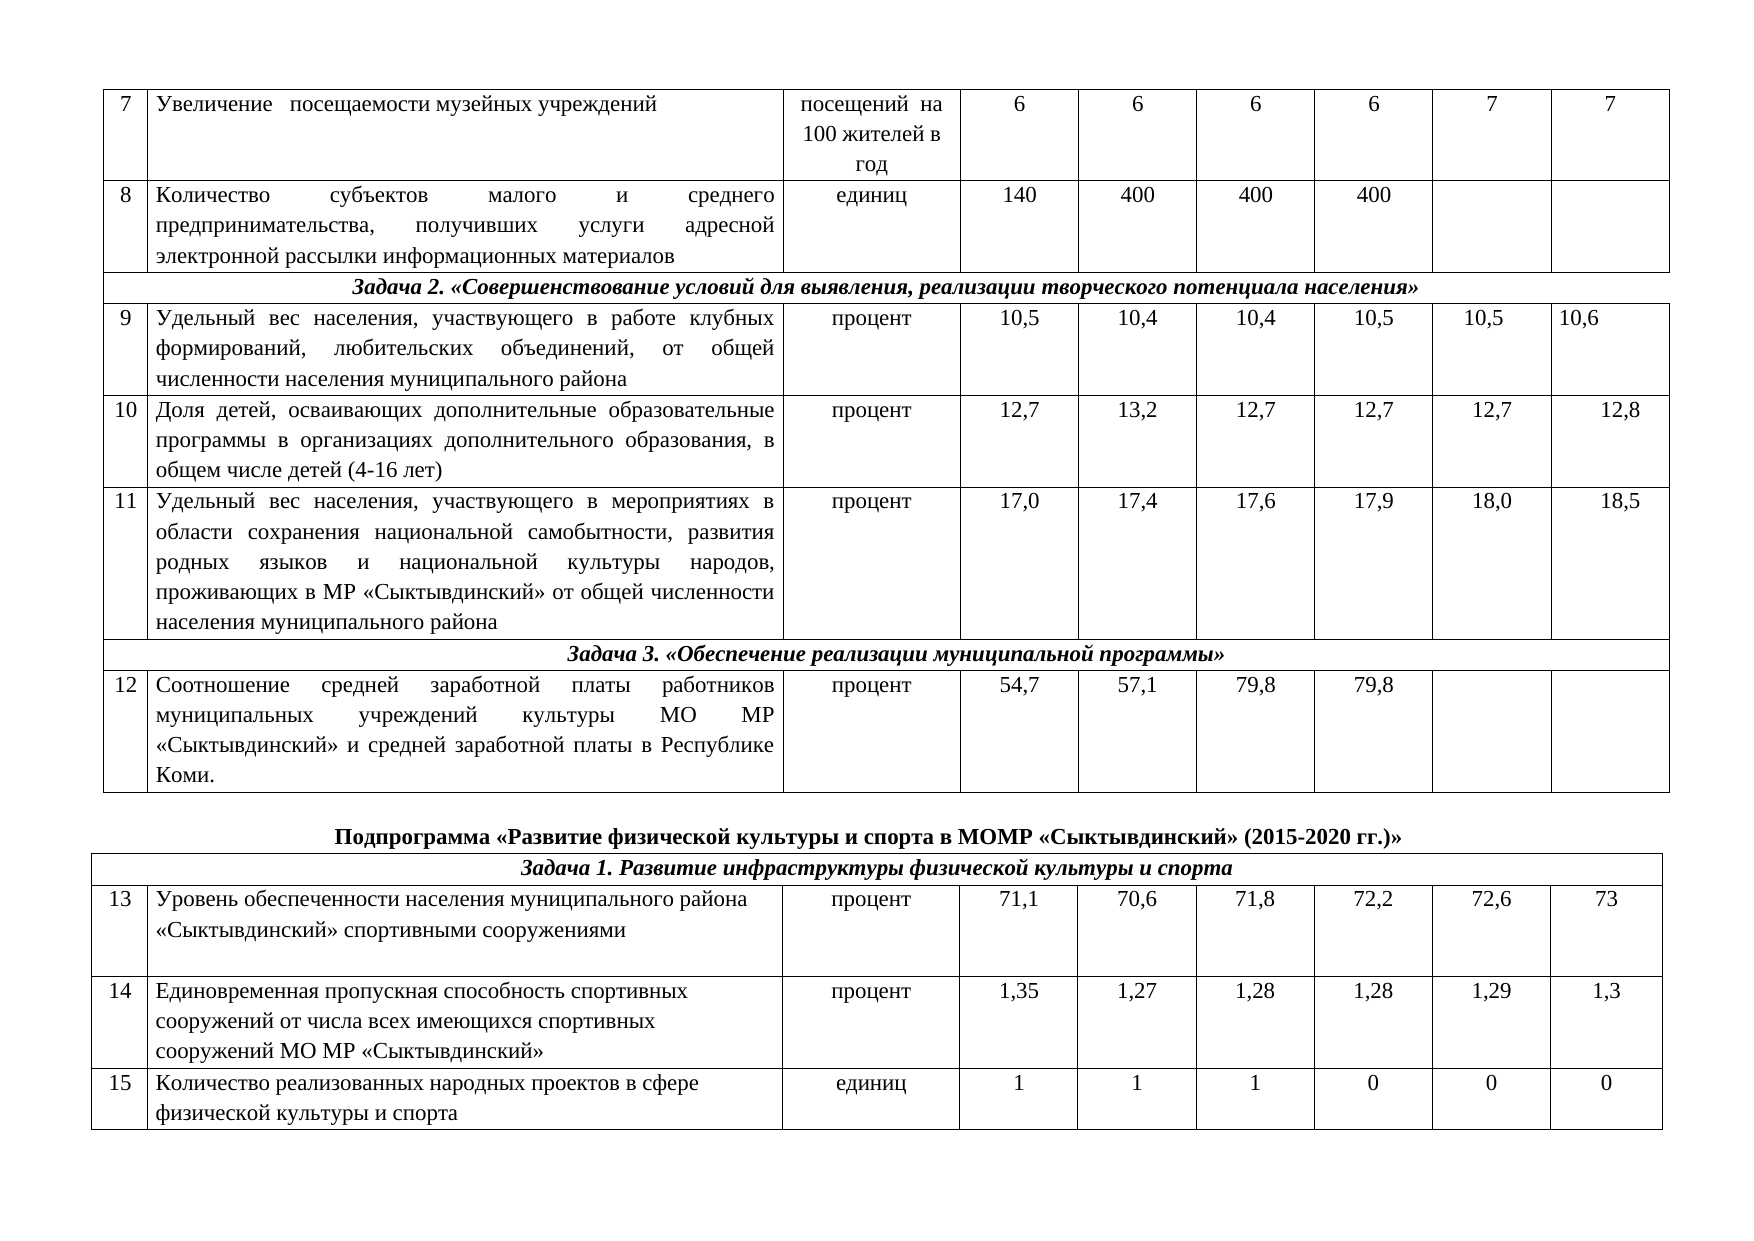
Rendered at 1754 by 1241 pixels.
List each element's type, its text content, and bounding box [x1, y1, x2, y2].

table_cell 71,1 [960, 886, 1077, 976]
table_cell Доля детей, осваивающих дополнительные образовательные программы в организациях дополнительного образования, в общем числе детей (4-16 лет) [148, 396, 783, 487]
table_cell процент [783, 977, 959, 1068]
text Подпрограмма «Развитие физической культуры и спорта в МОМР «Сыктывдинский» (2015-2020 гг.)» [89, 823, 1665, 849]
table_cell 10,5 [1433, 304, 1551, 395]
table_cell 12,7 [1433, 396, 1551, 487]
table_cell 17,6 [1197, 488, 1314, 639]
table_cell 12,7 [1197, 396, 1314, 487]
table_cell Количество реализованных народных проектов в сфере физической культуры и спорта [148, 1069, 782, 1129]
table_cell Количество субъектов малого и среднего предпринимательства, получивших услуги адресной электронной рассылки информационных материалов [148, 181, 783, 272]
table_cell 17,0 [961, 488, 1078, 639]
table_cell 7 [104, 90, 147, 180]
table_cell 1,35 [960, 977, 1077, 1068]
table_cell процент [784, 304, 960, 395]
table_cell процент [784, 396, 960, 487]
table_cell 6 [961, 90, 1078, 180]
table_cell 57,1 [1079, 671, 1196, 792]
table_cell [1552, 181, 1669, 272]
table_cell 6 [1079, 90, 1196, 180]
table_cell 7 [1552, 90, 1669, 180]
table_cell 10,5 [961, 304, 1078, 395]
table_cell 400 [1315, 181, 1432, 272]
table_cell 0 [1433, 1069, 1550, 1129]
table_cell 10 [104, 396, 147, 487]
table_cell 79,8 [1315, 671, 1432, 792]
table_cell 71,8 [1197, 886, 1314, 976]
table_cell 73 [1551, 886, 1662, 976]
table_cell Удельный вес населения, участвующего в мероприятиях в области сохранения национальной самобытности, развития родных языков и национальной культуры народов, проживающих в МР «Сыктывдинский» от общей численности населения муниципального района [148, 488, 783, 639]
table_cell Увеличение посещаемости музейных учреждений [148, 90, 783, 180]
table_cell 0 [1551, 1069, 1662, 1129]
table_cell 12,7 [1315, 396, 1432, 487]
table_cell 14 [92, 977, 147, 1068]
table_cell 10,4 [1197, 304, 1314, 395]
table_cell 1,28 [1197, 977, 1314, 1068]
table_cell процент [784, 488, 960, 639]
table_cell 10,5 [1315, 304, 1432, 395]
table_cell 17,4 [1079, 488, 1196, 639]
table_cell Задача 2. «Совершенствование условий для выявления, реализации творческого потенциала населения» [104, 273, 1669, 303]
table_cell 15 [92, 1069, 147, 1129]
table_cell 12,8 [1552, 396, 1669, 487]
table_cell 10,4 [1079, 304, 1196, 395]
table_cell [1552, 671, 1669, 792]
table_cell 0 [1315, 1069, 1432, 1129]
table_cell Уровень обеспеченности населения муниципального района «Сыктывдинский» спортивными сооружениями [148, 886, 782, 976]
table_cell единиц [783, 1069, 959, 1129]
table_cell 1 [1078, 1069, 1196, 1129]
table_cell 8 [104, 181, 147, 272]
table_cell 1,28 [1315, 977, 1432, 1068]
table_cell 18,0 [1433, 488, 1551, 639]
table_cell [1433, 181, 1551, 272]
table_cell 6 [1197, 90, 1314, 180]
table_cell процент [784, 671, 960, 792]
table_cell 140 [961, 181, 1078, 272]
table_cell 1,3 [1551, 977, 1662, 1068]
table_cell Единовременная пропускная способность спортивных сооружений от числа всех имеющихся спортивных сооружений МО МР «Сыктывдинский» [148, 977, 782, 1068]
table_cell посещений на 100 жителей в год [784, 90, 960, 180]
table_cell 12,7 [961, 396, 1078, 487]
table_cell 79,8 [1197, 671, 1314, 792]
table_cell 7 [1433, 90, 1551, 180]
table_cell 18,5 [1552, 488, 1669, 639]
table_cell 400 [1197, 181, 1314, 272]
table_cell 12 [104, 671, 147, 792]
table_cell 9 [104, 304, 147, 395]
table_header Задача 1. Развитие инфраструктуры физической культуры и спорта [92, 854, 1662, 884]
table_cell [1433, 671, 1551, 792]
table_cell 72,6 [1433, 886, 1550, 976]
table_cell 1 [1197, 1069, 1314, 1129]
table_cell 400 [1079, 181, 1196, 272]
table_cell 13 [92, 886, 147, 976]
table_cell 17,9 [1315, 488, 1432, 639]
table_cell 10,6 [1552, 304, 1669, 395]
table_cell единиц [784, 181, 960, 272]
table_cell Соотношение средней заработной платы работников муниципальных учреждений культуры МО МР «Сыктывдинский» и средней заработной платы в Республике Коми. [148, 671, 783, 792]
table_cell Удельный вес населения, участвующего в работе клубных формирований, любительских объединений, от общей численности населения муниципального района [148, 304, 783, 395]
table_cell 1,27 [1078, 977, 1196, 1068]
table_cell 13,2 [1079, 396, 1196, 487]
table_cell 11 [104, 488, 147, 639]
table_cell процент [783, 886, 959, 976]
table_cell 72,2 [1315, 886, 1432, 976]
table_cell 70,6 [1078, 886, 1196, 976]
table_cell Задача 3. «Обеспечение реализации муниципальной программы» [104, 640, 1669, 670]
table_cell 1 [960, 1069, 1077, 1129]
table_cell 54,7 [961, 671, 1078, 792]
table_cell 1,29 [1433, 977, 1550, 1068]
table_cell 6 [1315, 90, 1432, 180]
